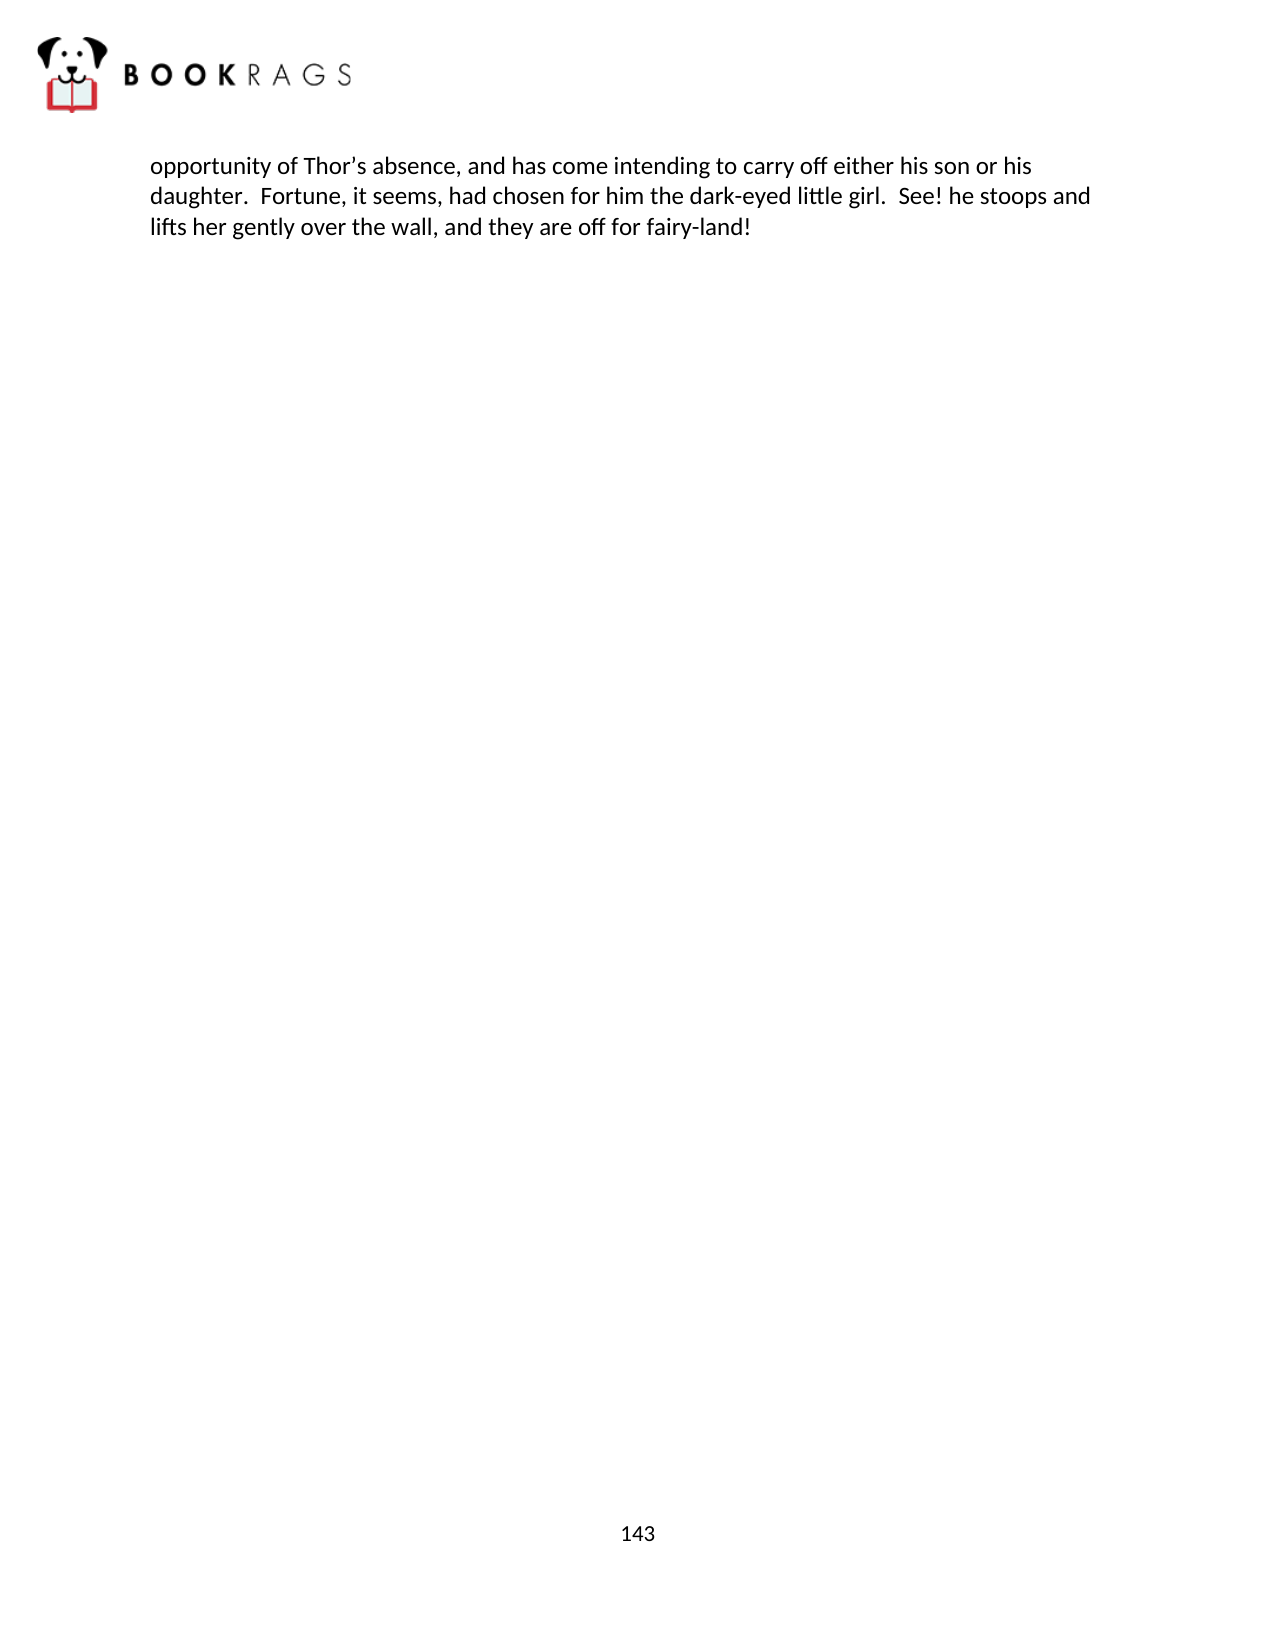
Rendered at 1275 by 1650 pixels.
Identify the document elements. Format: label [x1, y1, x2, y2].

picture [37, 37, 351, 113]
text [150, 150, 1125, 242]
